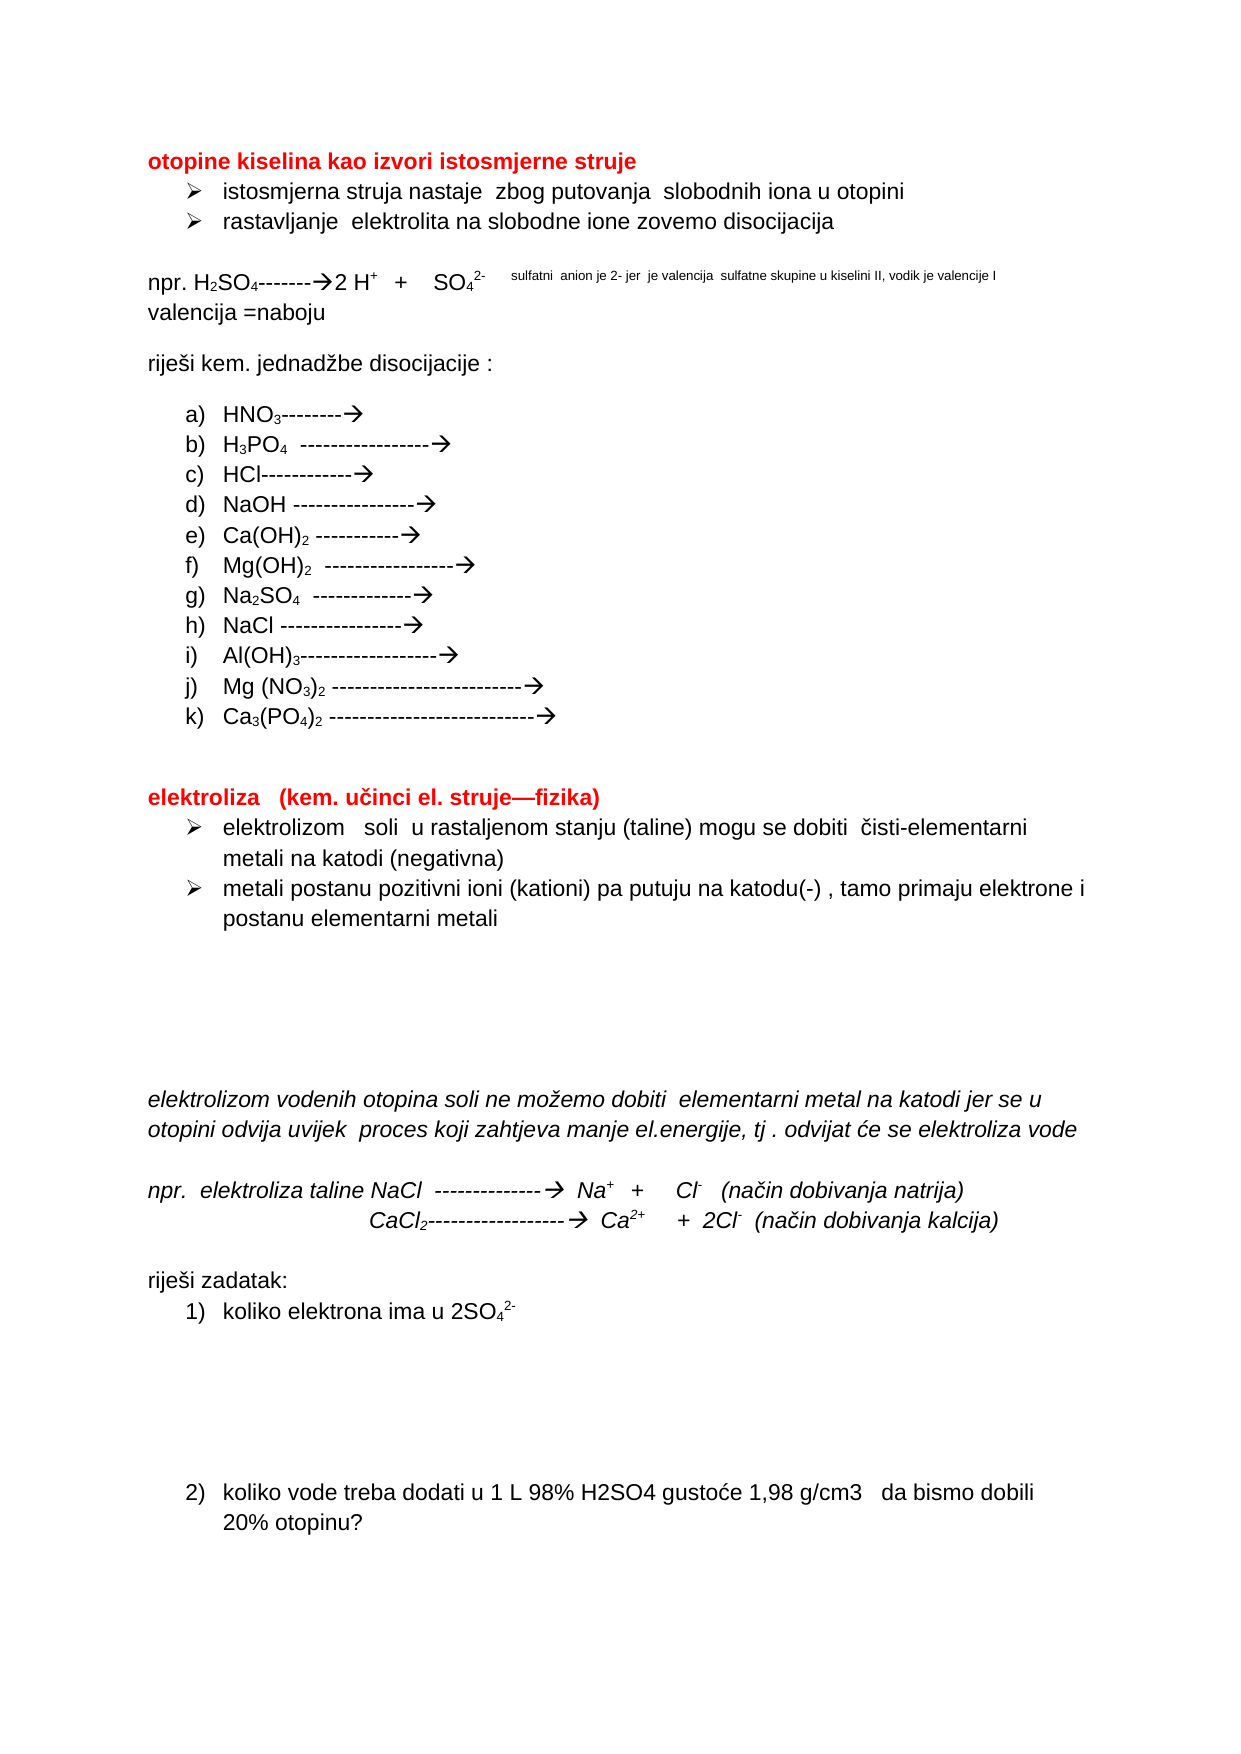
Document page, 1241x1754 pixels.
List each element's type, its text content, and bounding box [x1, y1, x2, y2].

list Al(OH)3------------------ [185, 642, 1093, 669]
list HNO3-------- [185, 401, 1093, 427]
list H3PO4 ----------------- [185, 431, 1093, 457]
text npr. H2SO4-------2 H+ + SO42- sulfatni anion je 2- jer je valencija sulfatne skupine u kiselini II, vodik je valencije I [148, 268, 1093, 295]
text elektrolizom vodenih otopina soli ne možemo dobiti elementarni metal na katodi jer se u otopini odvija uvijek proces koji zahtjeva manje el.energije, tj . odvijat će se elektroliza vode [148, 1086, 1093, 1143]
list HCl------------ [185, 461, 1093, 487]
list elektrolizom soli u rastaljenom stanju (taline) mogu se dobiti čisti-elementarni metali na katodi (negativna) [185, 814, 1093, 871]
text CaCl2------------------ Ca2+ + 2Cl- (način dobivanja kalcija) [148, 1207, 1093, 1233]
list koliko elektrona ima u 2SO42- [185, 1298, 1093, 1324]
text elektroliza (kem. učinci el. struje—fizika) [148, 784, 1093, 810]
text valencija =naboju [148, 299, 1093, 325]
text riješi kem. jednadžbe disocijacije : [148, 350, 1093, 376]
list NaCl ---------------- [185, 612, 1093, 638]
list Mg(OH)2 ----------------- [185, 552, 1093, 578]
list Ca3(PO4)2 --------------------------- [185, 703, 1093, 729]
text otopine kiselina kao izvori istosmjerne struje [148, 148, 1093, 174]
list metali postanu pozitivni ioni (kationi) pa putuju na katodu(-) , tamo primaju elektrone i postanu elementarni metali [185, 875, 1093, 931]
list koliko vode treba dodati u 1 L 98% H2SO4 gustoće 1,98 g/cm3 da bismo dobili 20% otopinu? [185, 1479, 1093, 1535]
text npr. elektroliza taline NaCl -------------- Na+ + Cl- (način dobivanja natrija) [148, 1177, 1093, 1203]
list rastavljanje elektrolita na slobodne ione zovemo disocijacija [185, 208, 1093, 234]
text riješi zadatak: [148, 1267, 1093, 1294]
list Ca(OH)2 ----------- [185, 522, 1093, 548]
list istosmjerna struja nastaje zbog putovanja slobodnih iona u otopini [185, 178, 1093, 204]
list Mg (NO3)2 ------------------------- [185, 673, 1093, 699]
list Na2SO4 ------------- [185, 582, 1093, 608]
list NaOH ---------------- [185, 491, 1093, 518]
